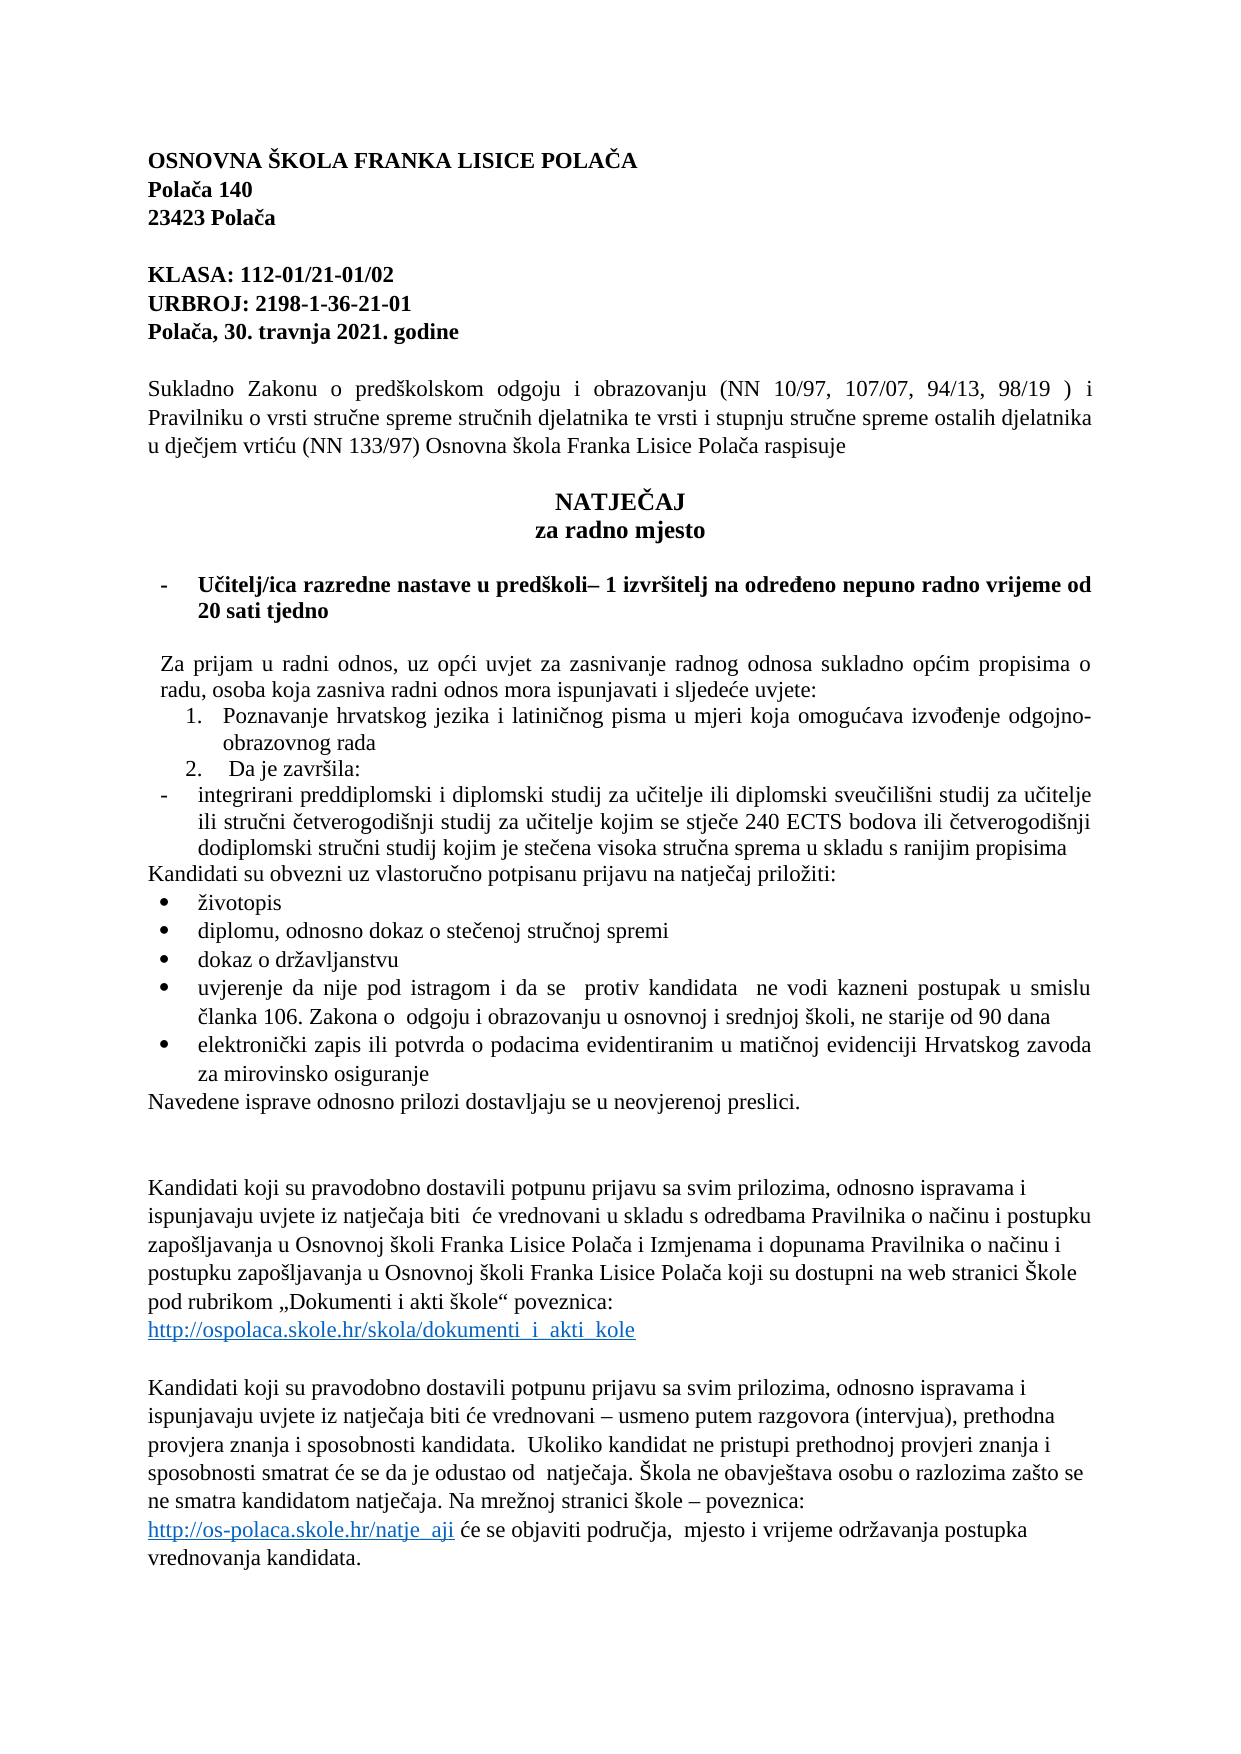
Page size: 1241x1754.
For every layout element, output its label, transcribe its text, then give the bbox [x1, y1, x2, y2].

list Učitelj/ica razredne nastave u predškoli– 1 izvršitelj na određeno nepuno radno vrijeme od 20 sati tjedno [160, 571, 1093, 623]
text Kandidati koji su pravodobno dostavili potpunu prijavu sa svim prilozima, odnosno ispravama i ispunjavaju uvjete iz natječaja biti će vrednovani – usmeno putem razgovora (intervjua), prethodna provjera znanja i sposobnosti kandidata. Ukoliko kandidat ne pristupi prethodnoj provjeri znanja i sposobnosti smatrat će se da je odustao od natječaja. Škola ne obavještava osobu o razlozima zašto se ne smatra kandidatom natječaja. Na mrežnoj stranici škole – poveznica: http://os-polaca.skole.hr/natje_aji će se objaviti područja, mjesto i vrijeme održavanja postupka vrednovanja kandidata. [148, 1374, 1093, 1571]
text Kandidati koji su pravodobno dostavili potpunu prijavu sa svim prilozima, odnosno ispravama i ispunjavaju uvjete iz natječaja biti će vrednovani u skladu s odredbama Pravilnika o načinu i postupku zapošljavanja u Osnovnoj školi Franka Lisice Polača i Izmjenama i dopunama Pravilnika o načinu i postupku zapošljavanja u Osnovnoj školi Franka Lisice Polača koji su dostupni na web stranici Škole pod rubrikom „Dokumenti i akti škole“ poveznica: http://ospolaca.skole.hr/skola/dokumenti_i_akti_kole [148, 1174, 1093, 1343]
text OSNOVNA ŠKOLA FRANKA LISICE POLAČA [148, 148, 1093, 174]
list integrirani preddiplomski i diplomski studij za učitelje ili diplomski sveučilišni studij za učitelje ili stručni četverogodišnji studij za učitelje kojim se stječe 240 ECTS bodova ili četverogodišnji dodiplomski stručni studij kojim je stečena visoka stručna sprema u skladu s ranijim propisima [160, 781, 1093, 861]
text Navedene isprave odnosno prilozi dostavljaju se u neovjerenoj preslici. [148, 1088, 1093, 1114]
text za radno mjesto [148, 516, 1093, 544]
text Polača, 30. travnja 2021. godine [148, 318, 1093, 344]
text NATJEČAJ [148, 487, 1093, 516]
text 23423 Polača [148, 204, 1093, 231]
text Sukladno Zakonu o predškolskom odgoju i obrazovanju (NN 10/97, 107/07, 94/13, 98/19 ) i Pravilniku o vrsti stručne spreme stručnih djelatnika te vrsti i stupnju stručne spreme ostalih djelatnika u dječjem vrtiću (NN 133/97) Osnovna škola Franka Lisice Polača raspisuje [148, 375, 1093, 458]
text URBROJ: 2198-1-36-21-01 [148, 290, 1093, 316]
list diplomu, odnosno dokaz o stečenoj stručnoj spremi [160, 917, 1093, 944]
list životopis [160, 889, 1093, 915]
list uvjerenje da nije pod istragom i da se protiv kandidata ne vodi kazneni postupak u smislu članka 106. Zakona o odgoju i obrazovanju u osnovnoj i srednjoj školi, ne starije od 90 dana [160, 974, 1093, 1029]
list Poznavanje hrvatskog jezika i latiničnog pisma u mjeri koja omogućava izvođenje odgojno-obrazovnog rada [185, 702, 1093, 755]
list Da je završila: [185, 755, 1093, 781]
text Polača 140 [148, 176, 1093, 202]
text Za prijam u radni odnos, uz opći uvjet za zasnivanje radnog odnosa sukladno općim propisima o radu, osoba koja zasniva radni odnos mora ispunjavati i sljedeće uvjete: [160, 650, 1093, 702]
list elektronički zapis ili potvrda o podacima evidentiranim u matičnoj evidenciji Hrvatskog zavoda za mirovinsko osiguranje [160, 1031, 1093, 1086]
text Kandidati su obvezni uz vlastoručno potpisanu prijavu na natječaj priložiti: [148, 861, 1093, 887]
list dokaz o državljanstvu [160, 946, 1093, 972]
text KLASA: 112-01/21-01/02 [148, 261, 1093, 288]
